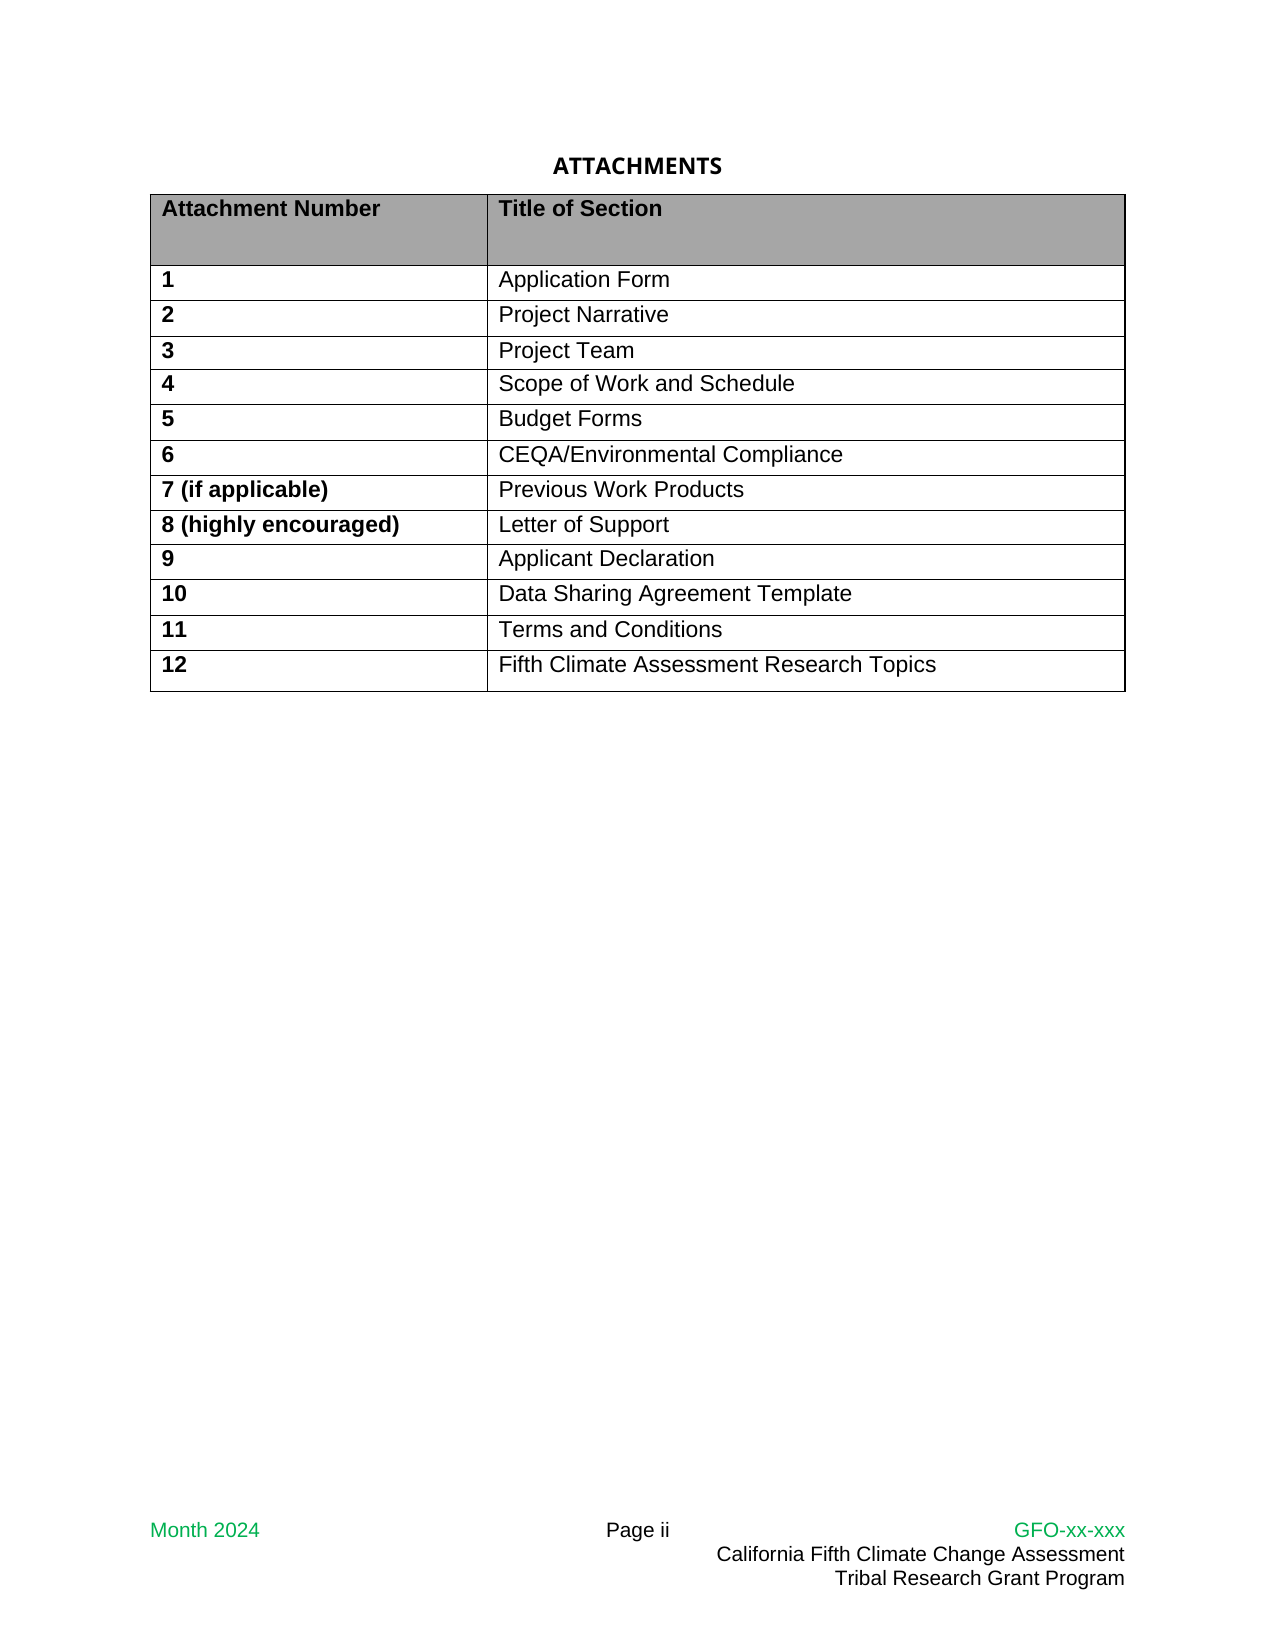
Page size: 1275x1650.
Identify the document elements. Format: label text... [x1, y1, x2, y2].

table_cell Budget Forms [488, 405, 1124, 439]
table_cell Project Narrative [488, 301, 1124, 336]
table_cell Data Sharing Agreement Template [488, 580, 1124, 614]
text Attachments [150, 150, 1125, 181]
table_cell 7 (if applicable) [151, 476, 487, 510]
table_cell 3 [151, 337, 487, 369]
table_cell 4 [151, 370, 487, 404]
table_cell Terms and Conditions [488, 616, 1124, 650]
table_cell 9 [151, 545, 487, 579]
table_header Attachment Number [151, 195, 487, 265]
table_cell CEQA/Environmental Compliance [488, 441, 1124, 475]
table_cell Letter of Support [488, 511, 1124, 544]
table_cell 12 [151, 651, 487, 691]
table_cell 5 [151, 405, 487, 439]
table_cell 10 [151, 580, 487, 614]
table_cell 8 (highly encouraged) [151, 511, 487, 544]
table_cell Scope of Work and Schedule [488, 370, 1124, 404]
table_cell 1 [151, 266, 487, 300]
table_header Title of Section [488, 195, 1124, 265]
table_cell Previous Work Products [488, 476, 1124, 510]
table_cell Fifth Climate Assessment Research Topics [488, 651, 1124, 691]
table_cell Application Form [488, 266, 1124, 300]
table_cell Applicant Declaration [488, 545, 1124, 579]
table_cell Project Team [488, 337, 1124, 369]
table_cell 11 [151, 616, 487, 650]
table_cell 6 [151, 441, 487, 475]
table_cell 2 [151, 301, 487, 336]
